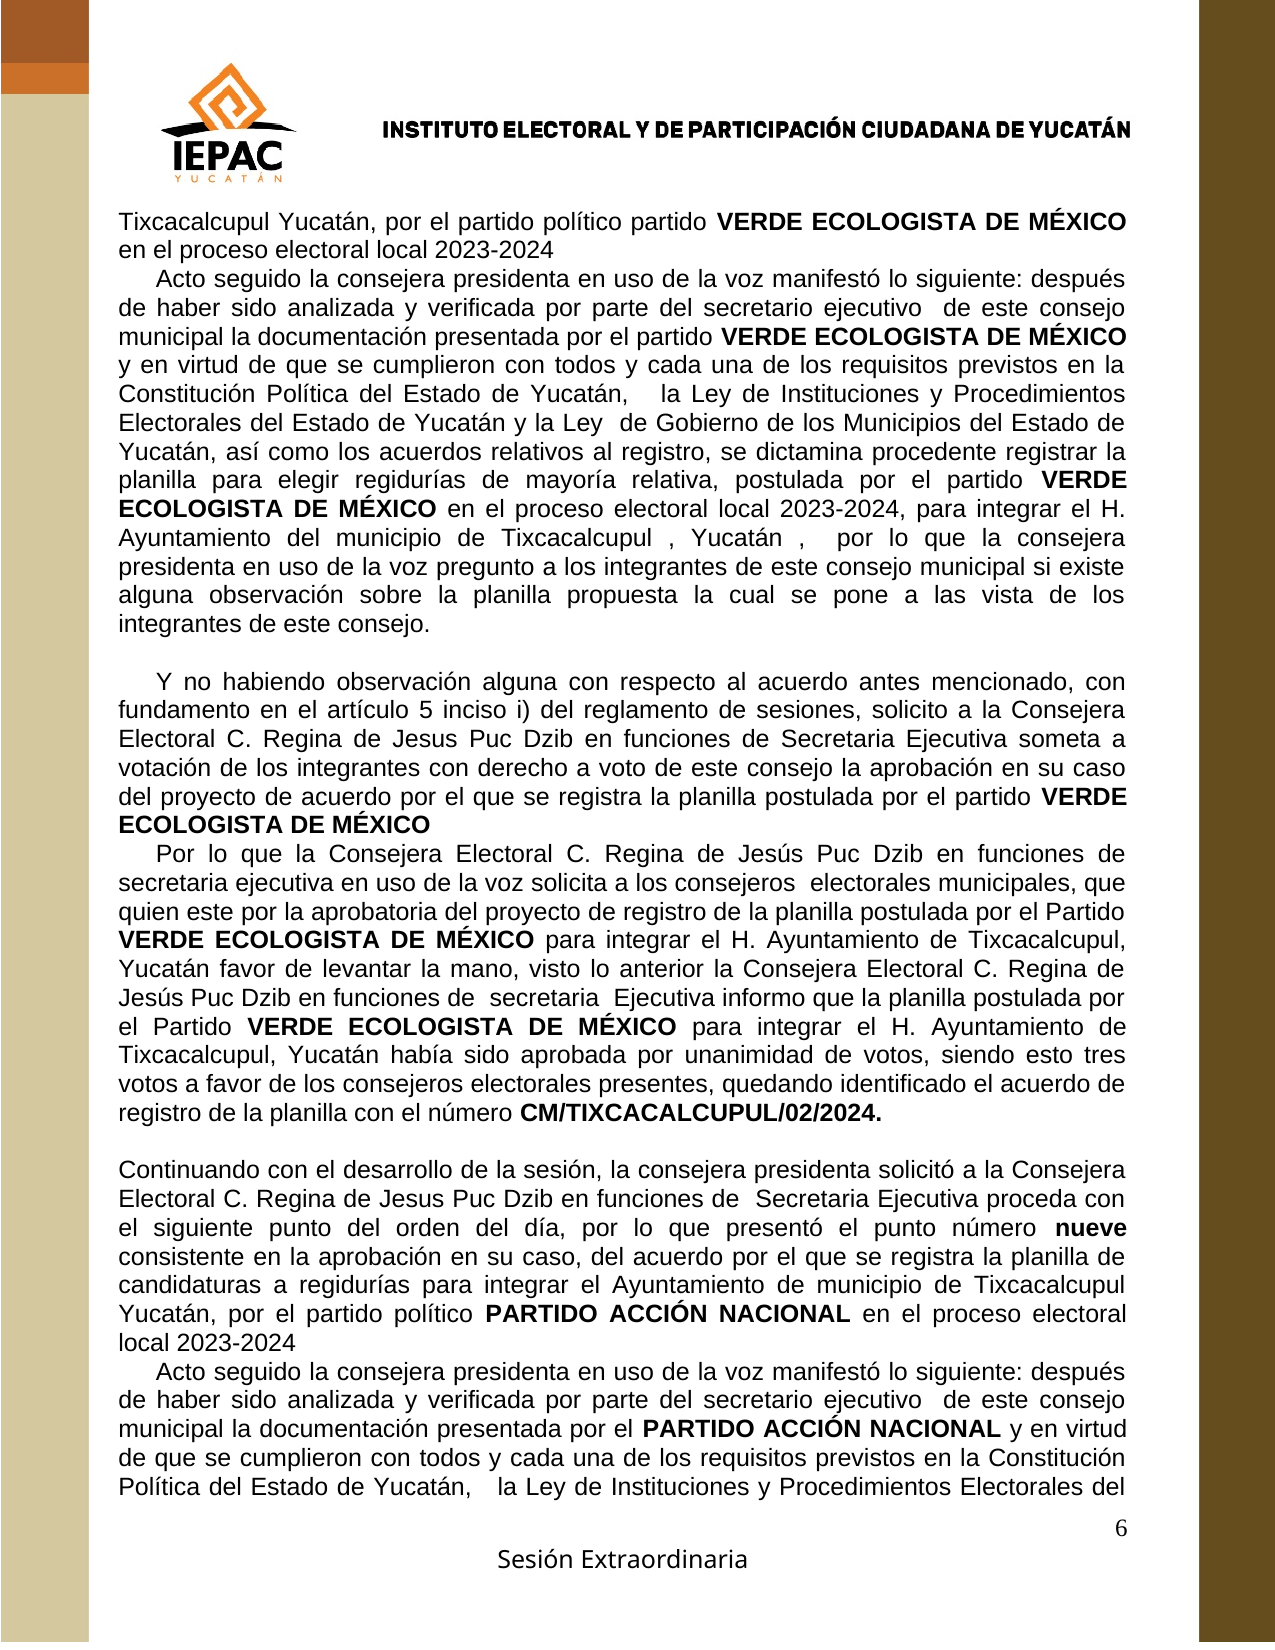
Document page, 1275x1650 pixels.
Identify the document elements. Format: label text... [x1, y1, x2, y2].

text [118, 1357, 1127, 1501]
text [118, 207, 1127, 264]
text Acto seguido la consejera presidenta en uso de la voz manifestó lo siguiente: después de haber sido analizada y verificada por parte del secretario ejecutivo de este consejo municipal la documentación presentada por el partido VERDE ECOLOGISTA DE MÉXICO y en virtud de que se cumplieron con todos y cada una de los requisitos previstos en la Constitución Política del Estado de Yucatán, la Ley de Instituciones y Procedimientos Electorales del Estado de Yucatán y la Ley de Gobierno de los Municipios del Estado de Yucatán, así como los acuerdos relativos al registro, se dictamina procedente registrar la planilla para elegir regidurías de mayoría relativa, postulada por el partido VERDE ECOLOGISTA DE MÉXICO en el proceso electoral local 2023-2024, para integrar el H. Ayuntamiento del municipio de Tixcacalcupul , Yucatán , por lo que la consejera presidenta en uso de la voz pregunto a los integrantes de este consejo municipal si existe alguna observación sobre la planilla propuesta la cual se pone a las vista de los integrantes de este consejo. [118, 264, 1127, 638]
picture [1, 0, 1275, 1642]
text Continuando con el desarrollo de la sesión, la consejera presidenta solicitó a la Consejera Electoral C. Regina de Jesus Puc Dzib en funciones de Secretaria Ejecutiva proceda con el siguiente punto del orden del día, por lo que presentó el punto número nueve consistente en la aprobación en su caso, del acuerdo por el que se registra la planilla de candidaturas a regidurías para integrar el Ayuntamiento de municipio de Tixcacalcupul Yucatán, por el partido político PARTIDO ACCIÓN NACIONAL en el proceso electoral local 2023-2024 [118, 1156, 1127, 1357]
text Por lo que la Consejera Electoral C. Regina de Jesús Puc Dzib en funciones de secretaria ejecutiva en uso de la voz solicita a los consejeros electorales municipales, que quien este por la aprobatoria del proyecto de registro de la planilla postulada por el Partido VERDE ECOLOGISTA DE MÉXICO para integrar el H. Ayuntamiento de Tixcacalcupul, Yucatán favor de levantar la mano, visto lo anterior la Consejera Electoral C. Regina de Jesús Puc Dzib en funciones de secretaria Ejecutiva informo que la planilla postulada por el Partido VERDE ECOLOGISTA DE MÉXICO para integrar el H. Ayuntamiento de Tixcacalcupul, Yucatán había sido aprobada por unanimidad de votos, siendo esto tres votos a favor de los consejeros electorales presentes, quedando identificado el acuerdo de registro de la planilla con el número CM/TIXCACALCUPUL/02/2024. [118, 839, 1127, 1127]
text Y no habiendo observación alguna con respecto al acuerdo antes mencionado, con fundamento en el artículo 5 inciso i) del reglamento de sesiones, solicito a la Consejera Electoral C. Regina de Jesus Puc Dzib en funciones de Secretaria Ejecutiva someta a votación de los integrantes con derecho a voto de este consejo la aprobación en su caso del proyecto de acuerdo por el que se registra la planilla postulada por el partido VERDE ECOLOGISTA DE MÉXICO [118, 667, 1127, 839]
